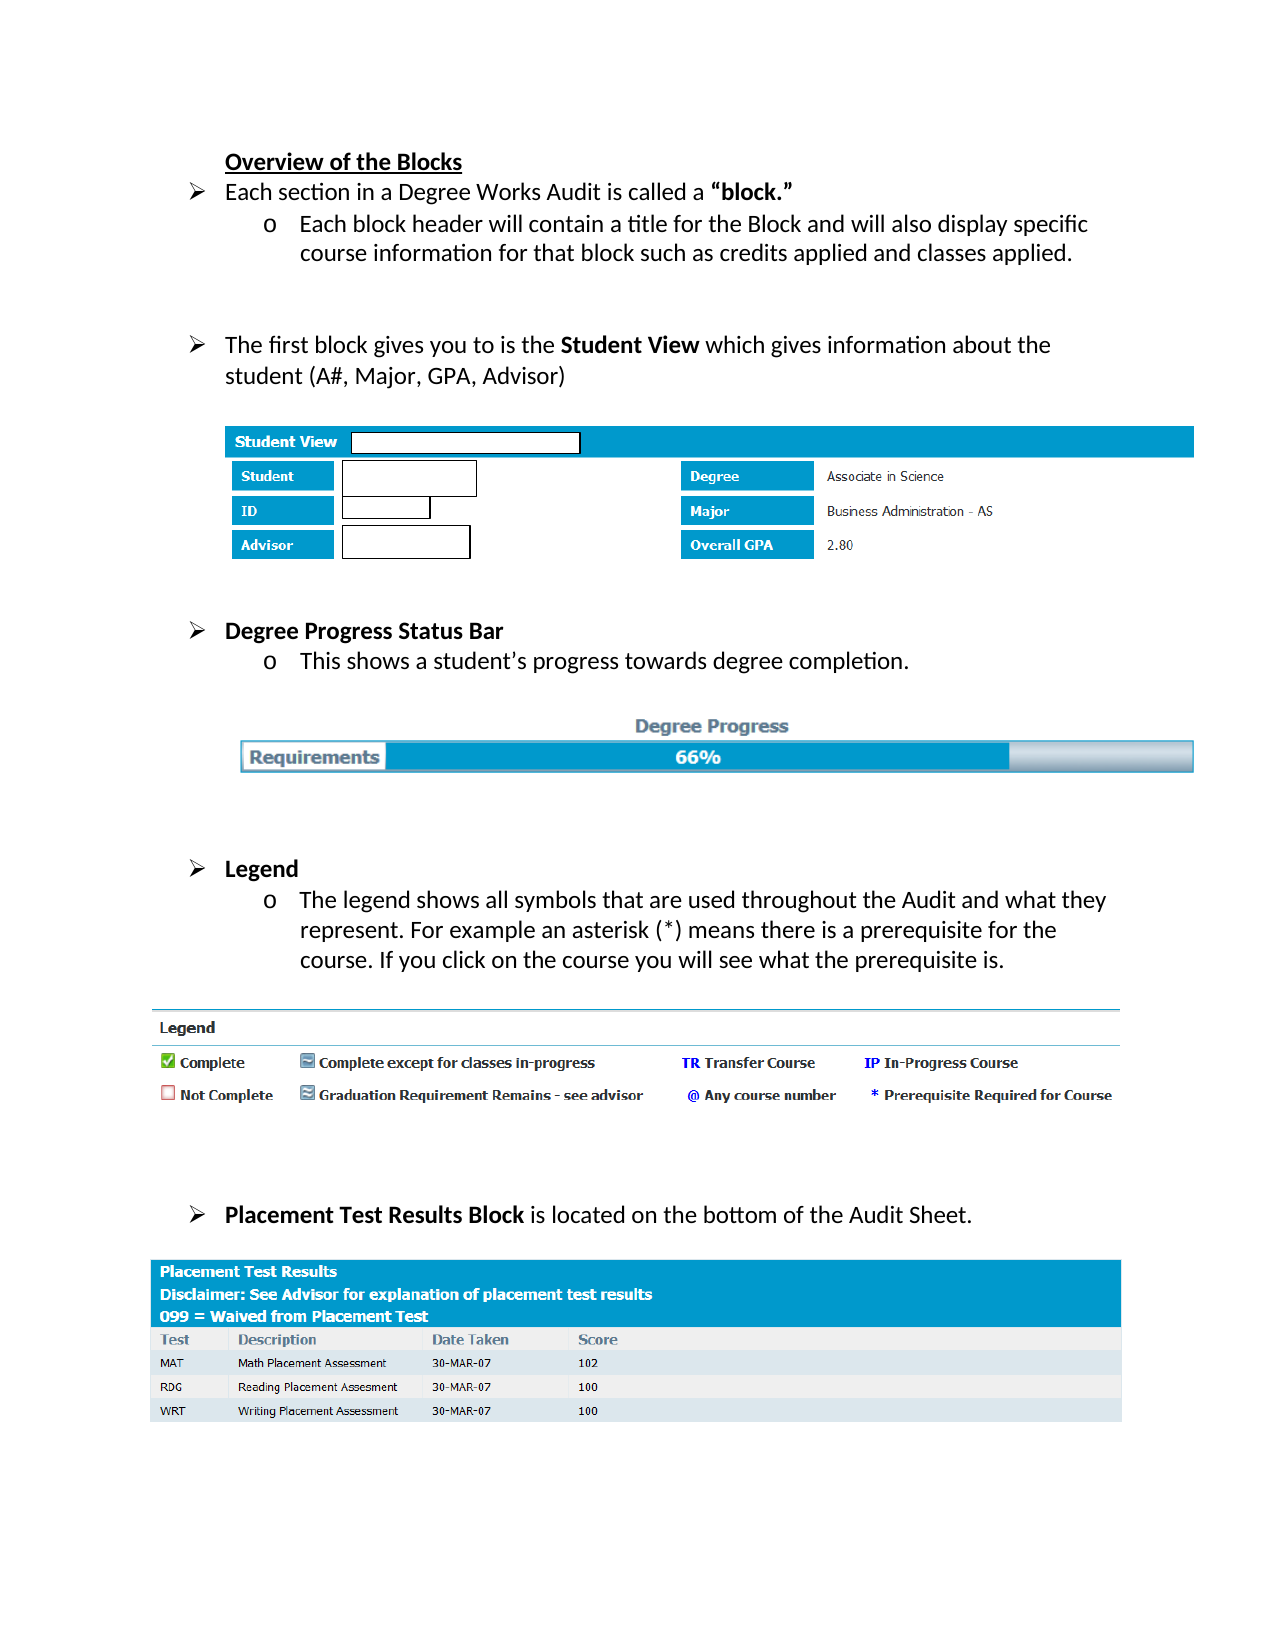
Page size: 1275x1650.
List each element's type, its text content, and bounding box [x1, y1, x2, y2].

picture [150, 1259, 1124, 1431]
picture [325, 440, 336, 446]
picture [241, 437, 248, 446]
picture [191, 1289, 195, 1299]
picture [534, 1292, 540, 1299]
picture [420, 1312, 425, 1321]
picture [303, 1292, 309, 1299]
text o Each block header will contain a title for the Block and will also display specific course information for that block such as credits applied and classes applied. [262, 207, 1118, 268]
picture [303, 437, 309, 446]
picture [394, 1289, 400, 1299]
text o This shows a student’s progress towards degree completion. [262, 645, 1210, 677]
picture [332, 1314, 338, 1321]
picture [312, 1290, 317, 1299]
subtitle Legend [187, 853, 1210, 884]
list Each section in a Degree Works Audit is called a “block.” [187, 176, 1210, 207]
picture [167, 1266, 173, 1276]
text o The legend shows all symbols that are used throughout the Audit and what they represent. For example an asterisk (*) means there is a prerequisite for the course. If you click on the course you will see what the prerequisite is. [262, 884, 1118, 975]
text Overview of the Blocks [225, 146, 1210, 176]
picture [225, 717, 1196, 775]
picture [231, 1292, 237, 1299]
picture [283, 1289, 300, 1299]
picture [283, 1267, 290, 1276]
picture [237, 1314, 251, 1321]
picture [437, 1290, 442, 1299]
picture [167, 1313, 173, 1320]
list The first block gives you to is the Student View which gives information about the student (A#, Major, GPA, Advisor) [187, 329, 1056, 390]
picture [150, 1005, 1120, 1127]
picture [212, 1312, 225, 1321]
picture [225, 458, 1194, 579]
picture [289, 1314, 296, 1321]
picture [446, 1292, 452, 1299]
list Placement Test Results Block is located on the bottom of the Audit Sheet. [187, 1199, 1210, 1229]
picture [471, 1290, 476, 1299]
subtitle Degree Progress Status Bar [187, 615, 1210, 645]
picture [494, 1289, 500, 1299]
picture [176, 1313, 182, 1320]
picture [221, 1292, 227, 1299]
picture [181, 1293, 188, 1299]
picture [318, 1311, 329, 1321]
